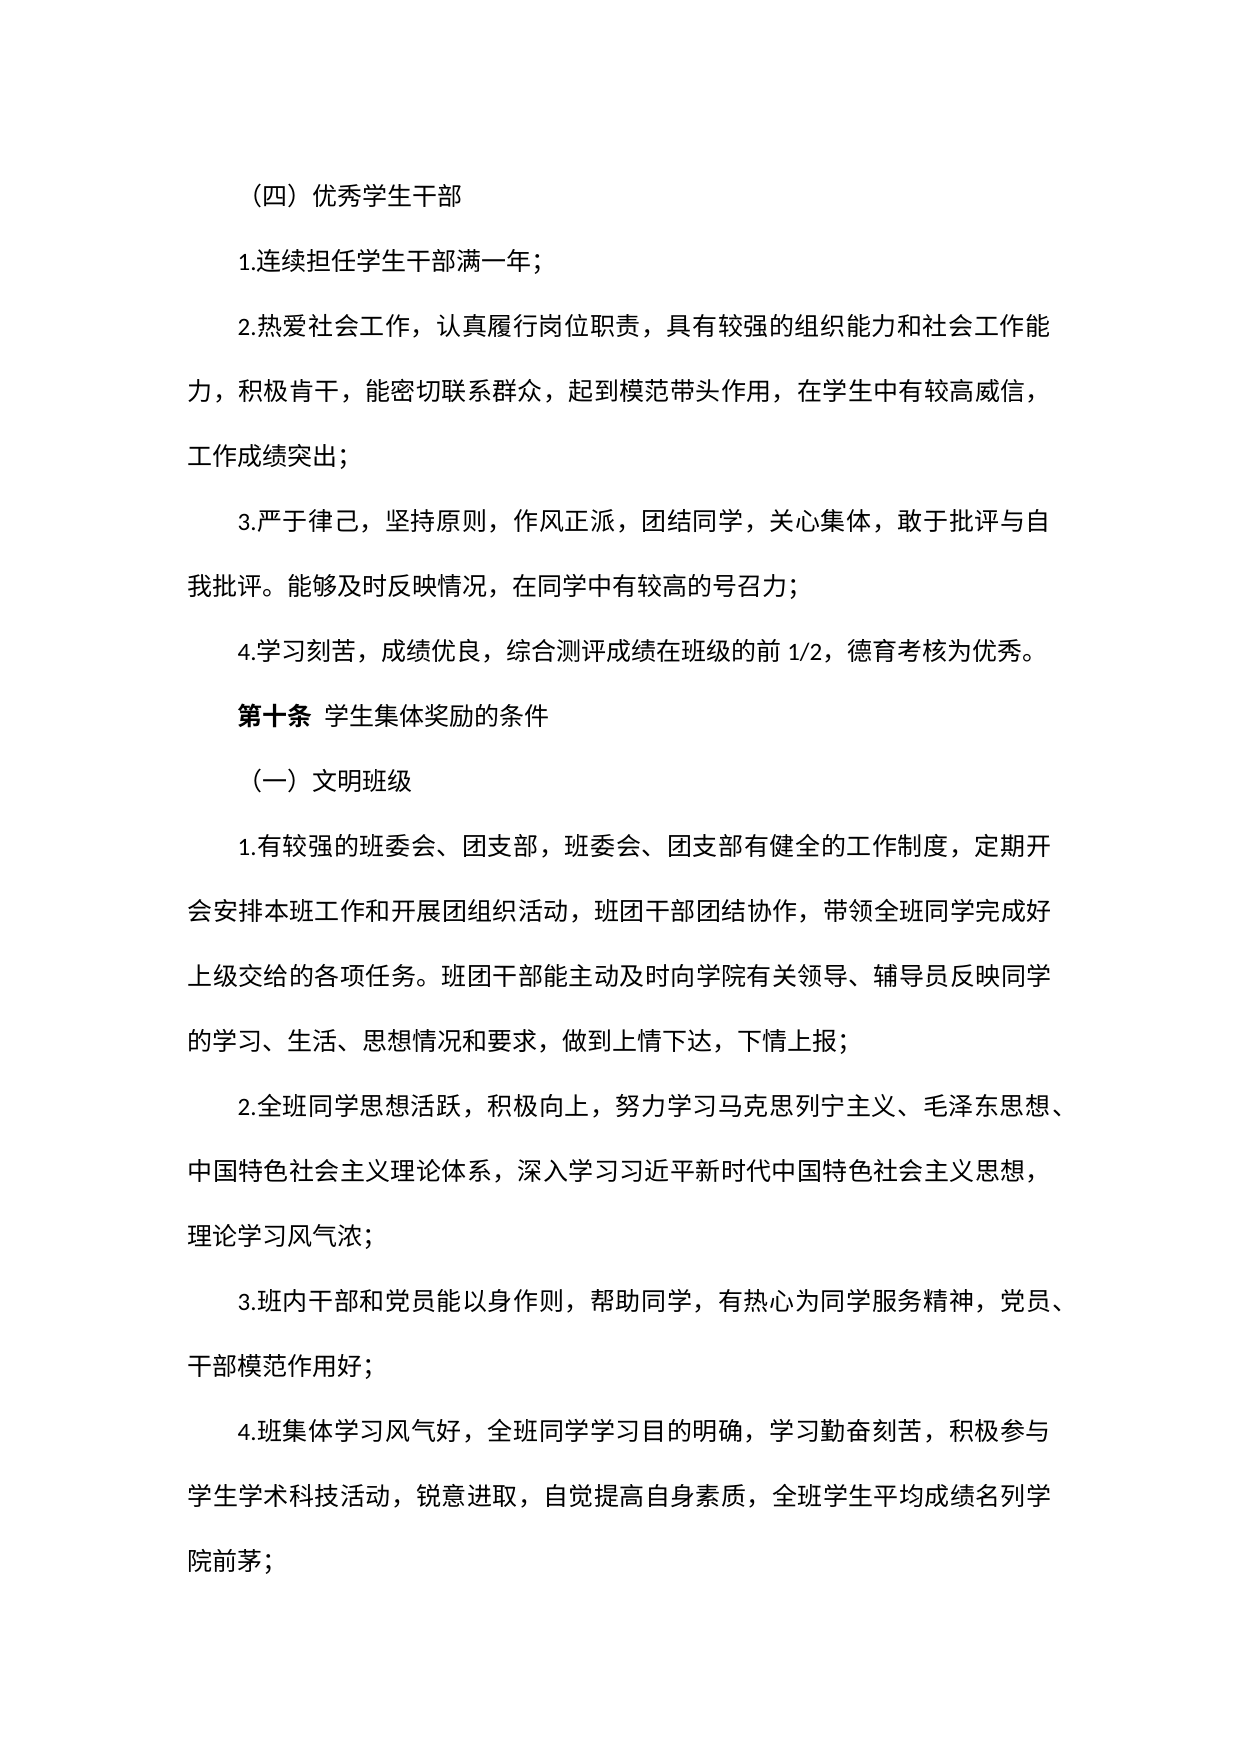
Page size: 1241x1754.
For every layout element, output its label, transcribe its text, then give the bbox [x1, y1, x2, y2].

text 1.连续担任学生干部满一年； [187, 227, 1053, 292]
text 2.全班同学思想活跃，积极向上，努力学习马克思列宁主义、毛泽东思想、中国特色社会主义理论体系，深入学习习近平新时代中国特色社会主义思想，理论学习风气浓； [187, 1072, 1053, 1267]
text 第十条 学生集体奖励的条件 [187, 682, 1053, 747]
text 3.班内干部和党员能以身作则，帮助同学，有热心为同学服务精神，党员、干部模范作用好； [187, 1267, 1053, 1397]
text 1.有较强的班委会、团支部，班委会、团支部有健全的工作制度，定期开会安排本班工作和开展团组织活动，班团干部团结协作，带领全班同学完成好上级交给的各项任务。班团干部能主动及时向学院有关领导、辅导员反映同学的学习、生活、思想情况和要求，做到上情下达，下情上报； [187, 812, 1053, 1072]
text 4.学习刻苦，成绩优良，综合测评成绩在班级的前 1/2，德育考核为优秀。 [187, 617, 1053, 682]
text 2.热爱社会工作，认真履行岗位职责，具有较强的组织能力和社会工作能力，积极肯干，能密切联系群众，起到模范带头作用，在学生中有较高威信，工作成绩突出； [187, 292, 1053, 487]
text 4.班集体学习风气好，全班同学学习目的明确，学习勤奋刻苦，积极参与学生学术科技活动，锐意进取，自觉提高自身素质，全班学生平均成绩名列学院前茅； [187, 1397, 1053, 1592]
text （一）文明班级 [187, 747, 1053, 812]
text （四）优秀学生干部 [187, 162, 1053, 227]
text 3.严于律己，坚持原则，作风正派，团结同学，关心集体，敢于批评与自我批评。能够及时反映情况，在同学中有较高的号召力； [187, 487, 1053, 617]
